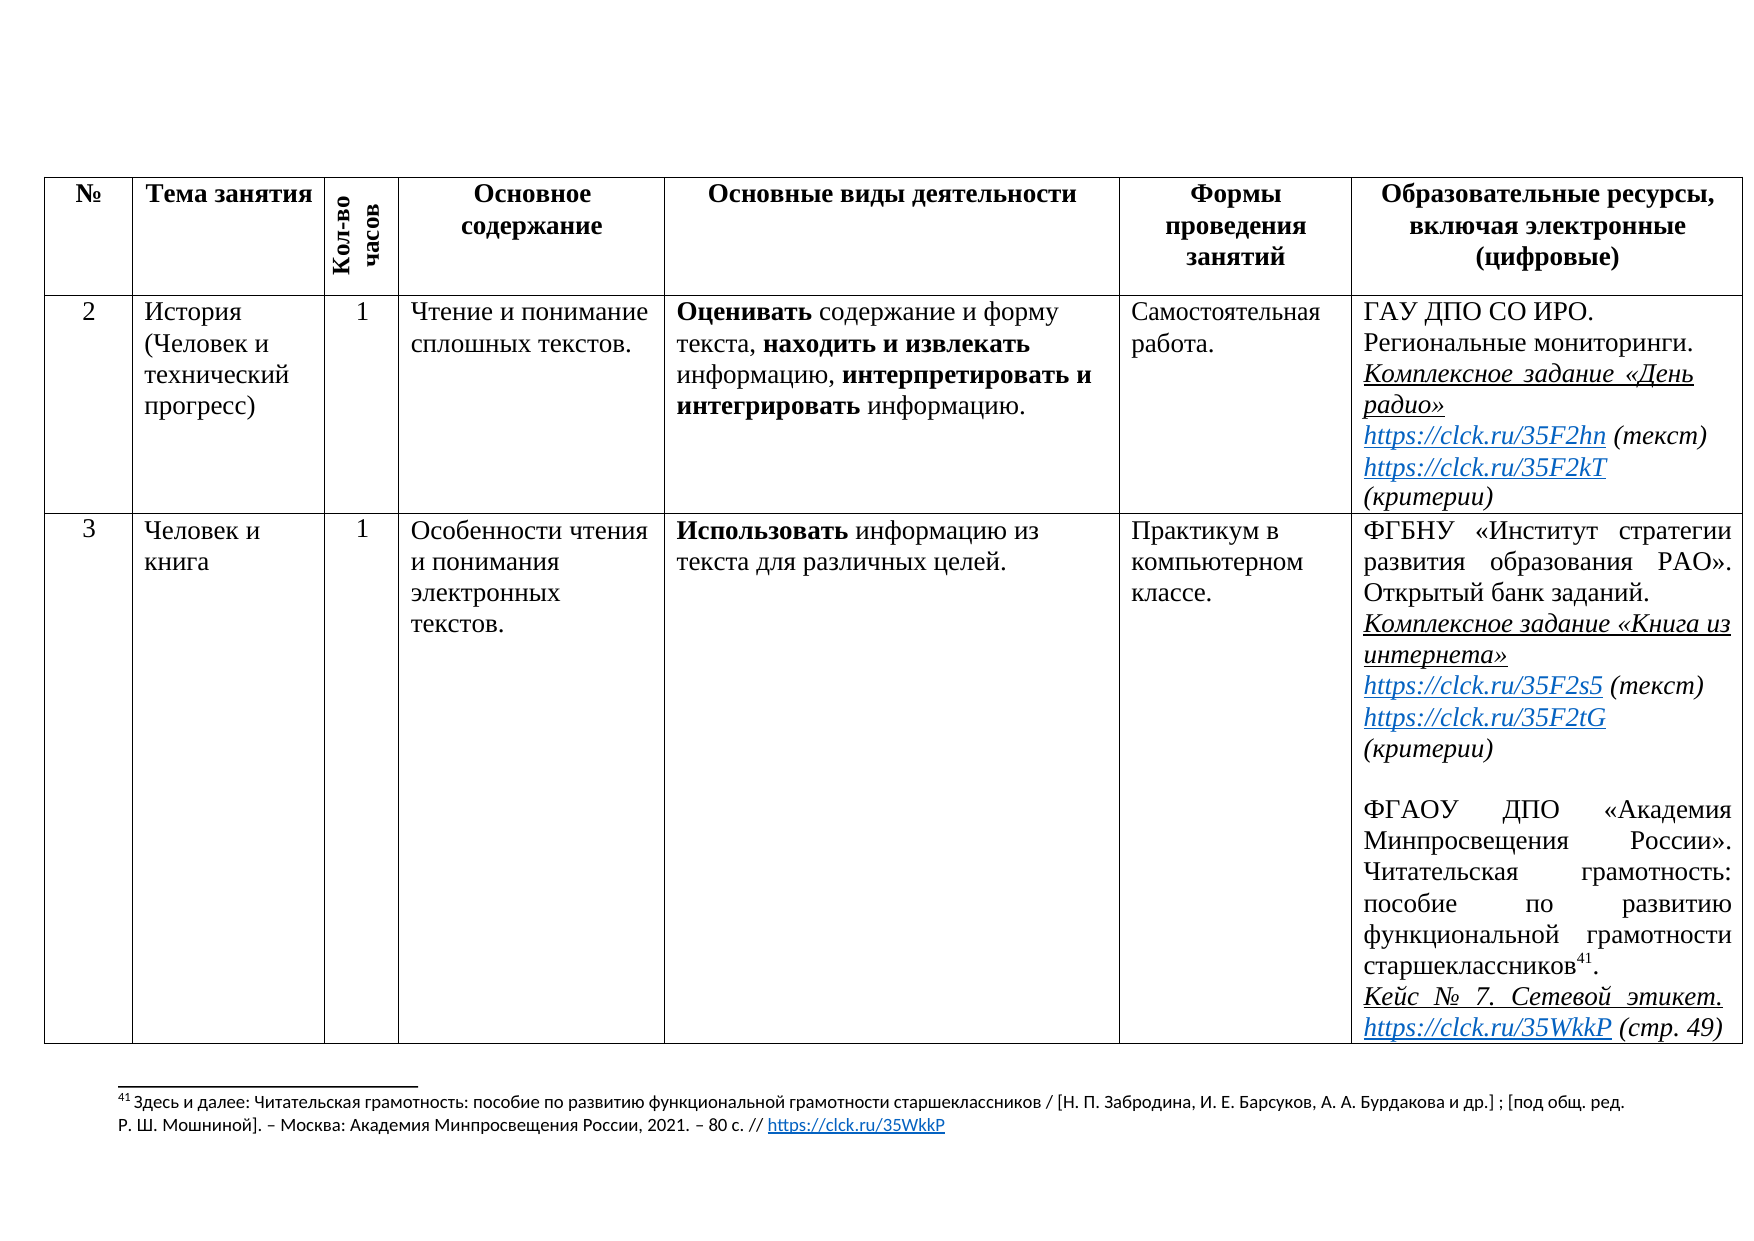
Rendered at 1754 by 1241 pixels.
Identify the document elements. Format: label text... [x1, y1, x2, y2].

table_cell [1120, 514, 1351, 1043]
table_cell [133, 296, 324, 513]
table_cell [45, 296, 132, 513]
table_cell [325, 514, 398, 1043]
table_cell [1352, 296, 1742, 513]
text 41 Здесь и далее: Читательская грамотность: пособие по развитию функциональной грамотности старшеклассников / [Н. П. Забродина, И. Е. Барсуков, А. А. Бурдакова и др.] ; [под общ. ред. Р. Ш. Мошниной]. – Москва: Академия Минпросвещения России, 2021. – 80 с. // https://clck.ru/35WkkP [118, 1089, 1628, 1136]
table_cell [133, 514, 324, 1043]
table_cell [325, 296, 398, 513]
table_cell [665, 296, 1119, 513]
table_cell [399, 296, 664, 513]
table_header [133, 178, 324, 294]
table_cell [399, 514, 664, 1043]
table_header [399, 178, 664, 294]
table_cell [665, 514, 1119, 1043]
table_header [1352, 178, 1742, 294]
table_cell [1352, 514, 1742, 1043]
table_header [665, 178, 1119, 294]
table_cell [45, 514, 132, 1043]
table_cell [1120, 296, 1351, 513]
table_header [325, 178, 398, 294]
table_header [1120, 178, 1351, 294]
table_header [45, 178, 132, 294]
